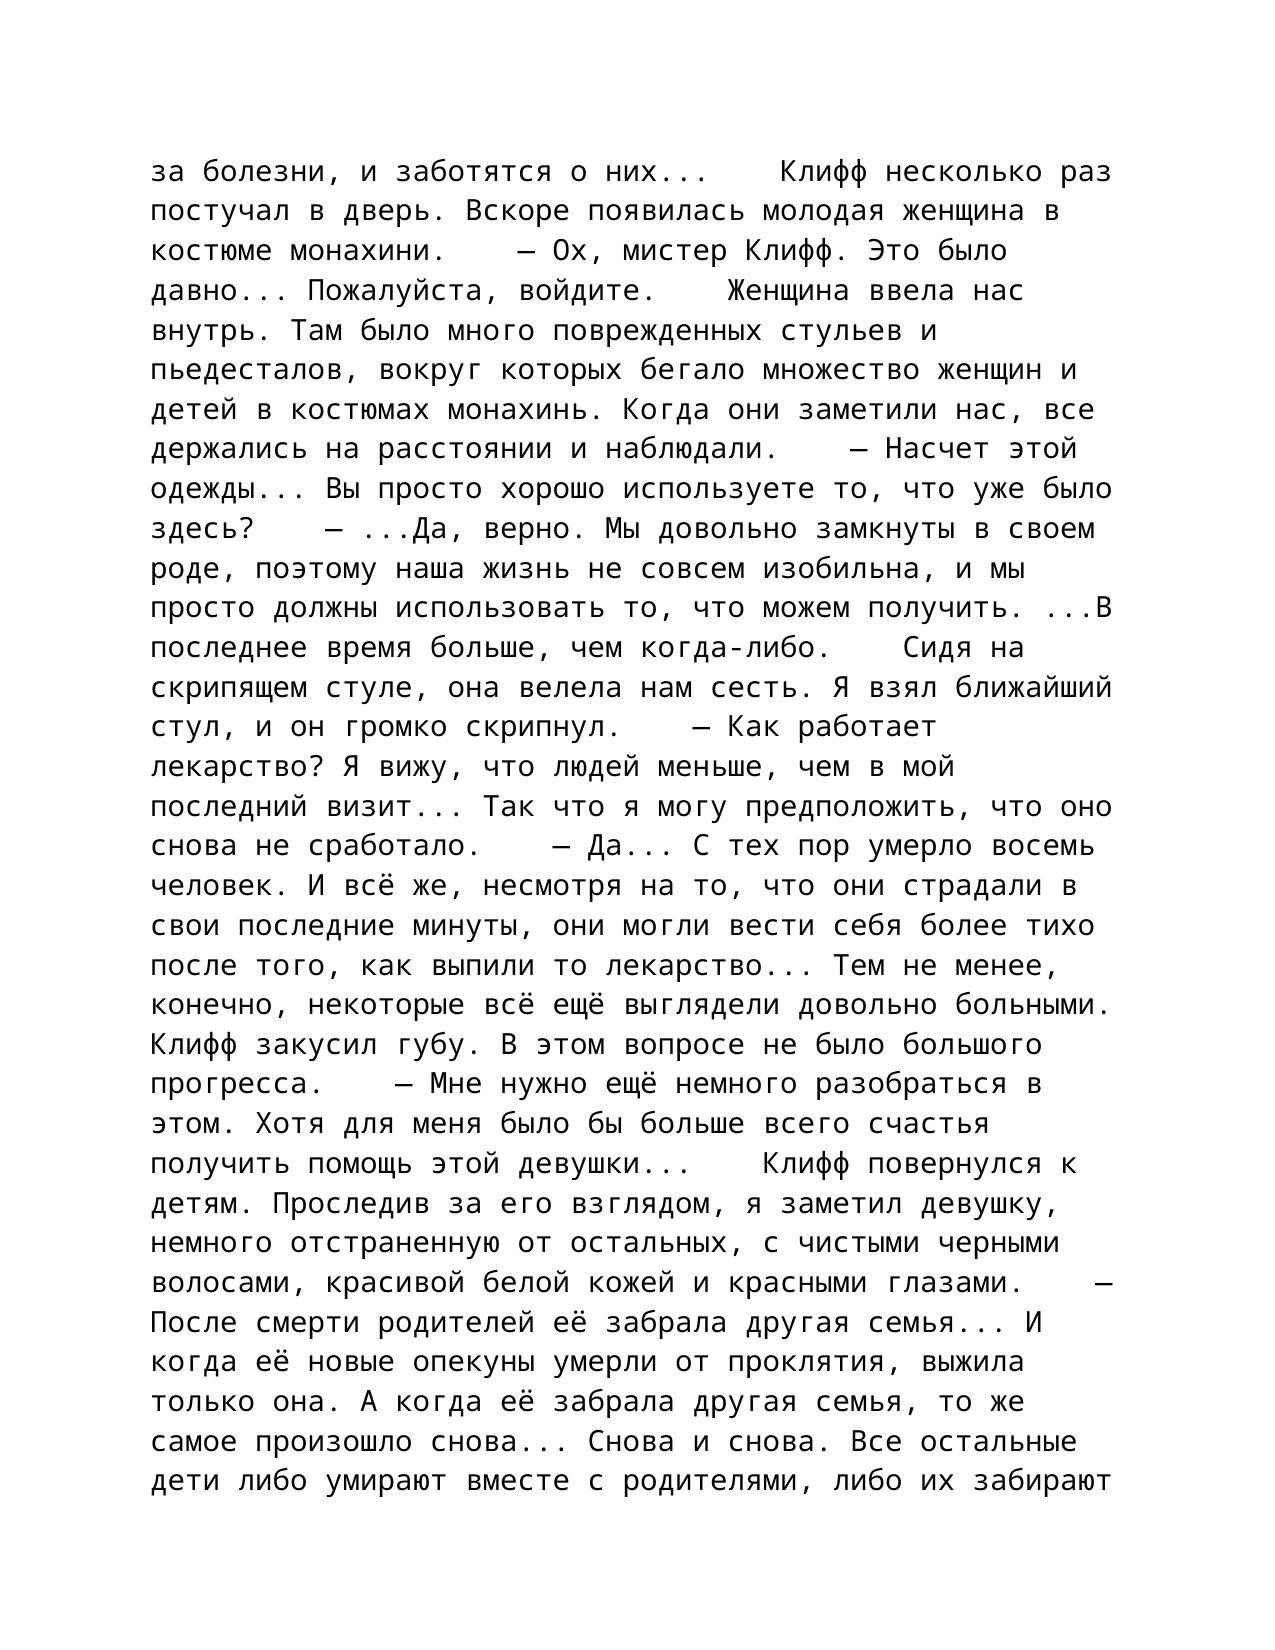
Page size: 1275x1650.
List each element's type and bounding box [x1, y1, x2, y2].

text [150, 150, 1125, 1499]
